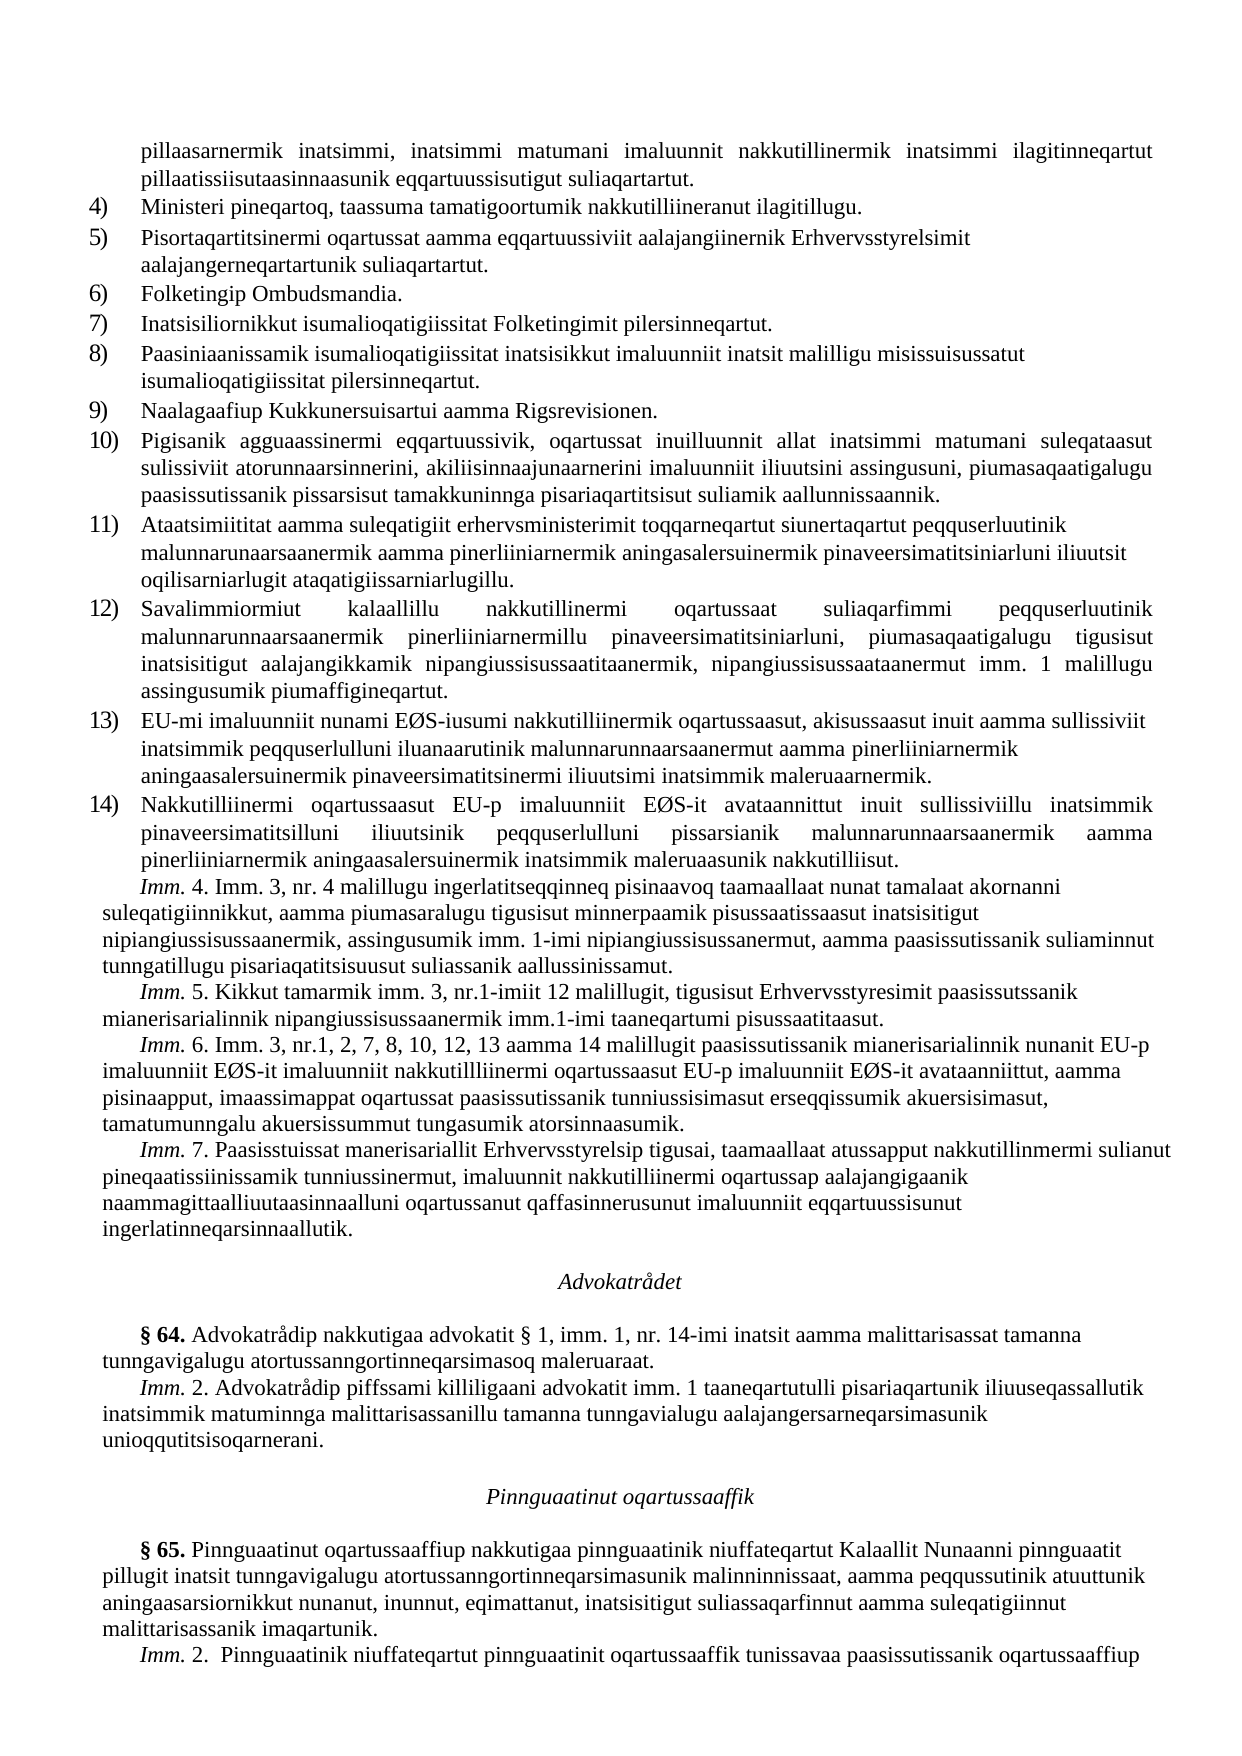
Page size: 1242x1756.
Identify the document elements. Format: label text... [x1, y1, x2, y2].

list Pisortaqartitsinermi oqartussat aamma eqqartuussiviit aalajangiinernik Erhvervsstyrelsimit aalajangerneqartartunik suliaqartartut. [88, 222, 1153, 278]
text § 64. Advokatrådip nakkutigaa advokatit § 1, imm. 1, nr. 14-imi inatsit aamma malittarisassat tamanna tunngavigalugu atortussanngortinneqarsimasoq maleruaraat. [102, 1321, 1177, 1374]
text Imm. 6. Imm. 3, nr.1, 2, 7, 8, 10, 12, 13 aamma 14 malillugit paasissutissanik mianerisarialinnik nunanit EU-p imaluunniit EØS-it imaluunniit nakkutillliinermi oqartussaasut EU-p imaluunniit EØS-it avataanniittut, aamma pisinaapput, imaassimappat oqartussat paasissutissanik tunniussisimasut erseqqissumik akuersisimasut, tamatumunngalu akuersissummut tungasumik atorsinnaasumik. [102, 1031, 1177, 1136]
text Imm. 7. Paasisstuissat manerisariallit Erhvervsstyrelsip tigusai, taamaallaat atussapput nakkutillinmermi sulianut pineqaatissiinissamik tunniussinermut, imaluunnit nakkutilliinermi oqartussap aalajangigaanik naammagittaalliuutaasinnaalluni oqartussanut qaffasinnerusunut imaluunniit eqqartuussisunut ingerlatinneqarsinnaallutik. [102, 1136, 1177, 1242]
list Folketingip Ombudsmandia. [88, 278, 1177, 307]
list Pigisanik agguaassinermi eqqartuussivik, oqartussat inuilluunnit allat inatsimmi matumani suleqataasut sulissiviit atorunnaarsinnerini, akiliisinnaajunaarnerini imaluunniit iliuutsini assingusuni, piumasaqaatigalugu paasissutissanik pissarsisut tamakkuninnga pisariaqartitsisut suliamik aallunnissaannik. [88, 425, 1154, 508]
text Imm. 5. Kikkut tamarmik imm. 3, nr.1-imiit 12 malillugit, tigusisut Erhvervsstyresimit paasissutssanik mianerisarialinnik nipangiussisussaanermik imm.1-imi taaneqartumi pisussaatitaasut. [102, 978, 1177, 1031]
list Savalimmiormiut kalaallillu nakkutillinermi oqartussaat suliaqarfimmi peqquserluutinik malunnarunnaarsaanermik pinerliiniarnermillu pinaveersimatitsiniarluni, piumasaqaatigalugu tigusisut inatsisitigut aalajangikkamik nipangiussisussaatitaanermik, nipangiussisussaataanermut imm. 1 malillugu assingusumik piumaffigineqartut. [88, 593, 1154, 703]
list Paasiniaanissamik isumalioqatigiissitat inatsisikkut imaluunniit inatsit malilligu misissuisussatut isumalioqatigiissitat pilersinneqartut. [88, 338, 1177, 394]
list Nakkutilliinermi oqartussaasut EU-p imaluunniit EØS-it avataannittut inuit sullissiviillu inatsimmik pinaveersimatitsilluni iliuutsinik peqquserlulluni pissarsianik malunnarunnaarsaanermik aamma pinerliiniarnermik aningaasalersuinermik inatsimmik maleruaasunik nakkutilliisut. [88, 789, 1154, 872]
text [102, 1641, 1177, 1668]
subtitle Pinnguaatinut oqartussaaffik [64, 1483, 1177, 1509]
text § 65. Pinnguaatinut oqartussaaffiup nakkutigaa pinnguaatinik niuffateqartut Kalaallit Nunaanni pinnguaatit pillugit inatsit tunngavigalugu atortussanngortinneqarsimasunik malinninnissaat, aamma peqqussutinik atuuttunik aningaasarsiornikkut nunanut, inunnut, eqimattanut, inatsisitigut suliassaqarfinnut aamma suleqatigiinnut malittarisassanik imaqartunik. [102, 1536, 1177, 1641]
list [88, 137, 1154, 191]
list Naalagaafiup Kukkunersuisartui aamma Rigsrevisionen. [88, 395, 1177, 424]
list Ataatsimiititat aamma suleqatigiit erhervsministerimit toqqarneqartut siunertaqartut peqquserluutinik malunnarunaarsaanermik aamma pinerliiniarnermik aningasalersuinermik pinaveersimatitsiniarluni iliuutsit oqilisarniarlugit ataqatigiissarniarlugillu. [88, 509, 1153, 592]
text Imm. 4. Imm. 3, nr. 4 malillugu ingerlatitseqqinneq pisinaavoq taamaallaat nunat tamalaat akornanni suleqatigiinnikkut, aamma piumasaralugu tigusisut minnerpaamik pisussaatissaasut inatsisitigut nipiangiussisussaanermik, assingusumik imm. 1-imi nipiangiussisussanermut, aamma paasissutissanik suliaminnut tunngatillugu pisariaqatitsisuusut suliassanik aallussinissamut. [102, 873, 1177, 978]
text Imm. 2. Advokatrådip piffssami killiligaani advokatit imm. 1 taaneqartutulli pisariaqartunik iliuuseqassallutik inatsimmik matuminnga malittarisassanillu tamanna tunngavialugu aalajangersarneqarsimasunik unioqqutitsisoqarnerani. [102, 1374, 1177, 1453]
list Ministeri pineqartoq, taassuma tamatigoortumik nakkutilliineranut ilagitillugu. [88, 192, 1177, 220]
text Advokatrådet [64, 1268, 1177, 1294]
list Inatsisiliornikkut isumalioqatigiissitat Folketingimit pilersinneqartut. [88, 308, 1177, 337]
list EU-mi imaluunniit nunami EØS-iusumi nakkutilliinermik oqartussaasut, akisussaasut inuit aamma sullissiviit inatsimmik peqquserlulluni iluanaarutinik malunnarunnaarsaanermut aamma pinerliiniarnermik aningaasalersuinermik pinaveersimatitsinermi iliuutsimi inatsimmik maleruaarnermik. [88, 705, 1154, 788]
